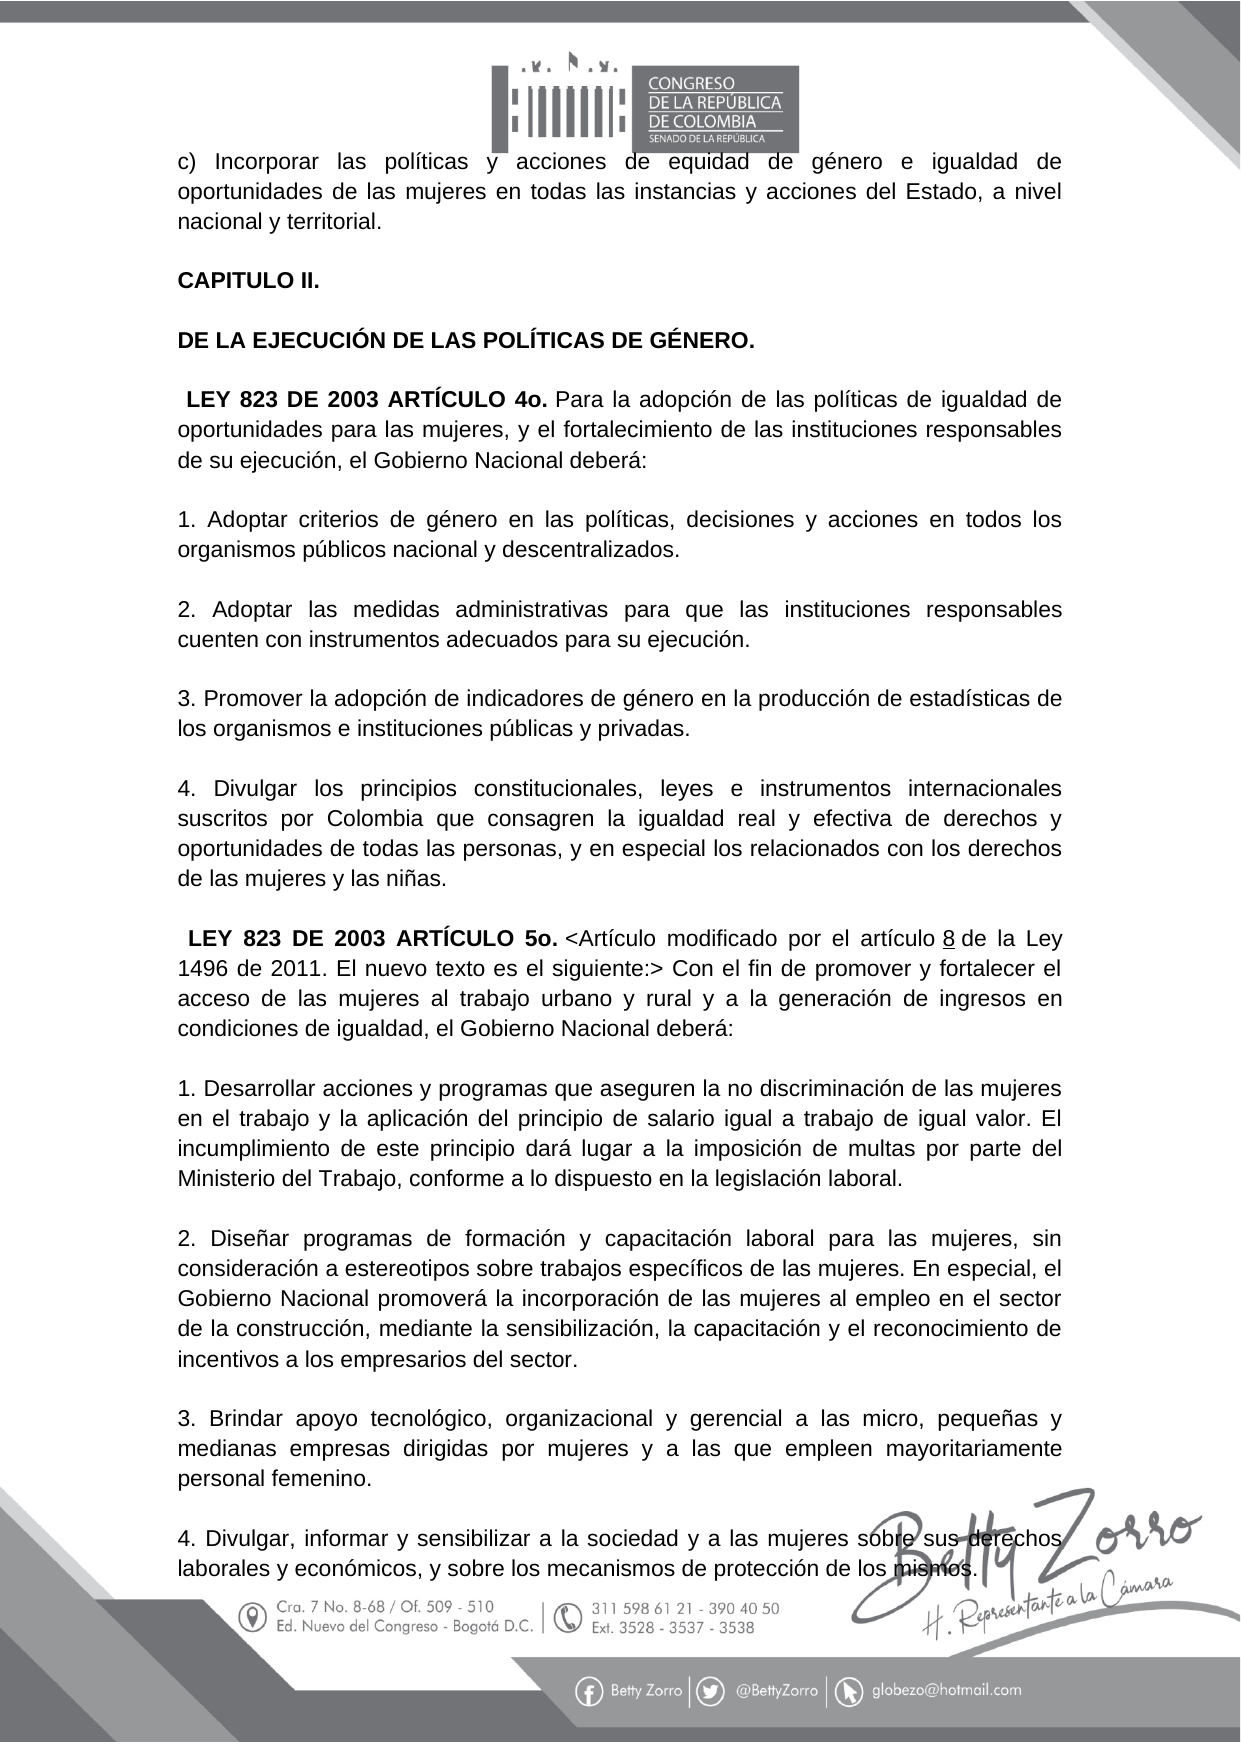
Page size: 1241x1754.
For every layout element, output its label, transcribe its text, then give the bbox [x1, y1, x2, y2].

text LEY 823 DE 2003 ARTÍCULO 5o. <Artículo modificado por el artículo 8 de la Ley 1496 de 2011. El nuevo texto es el siguiente:> Con el fin de promover y fortalecer el acceso de las mujeres al trabajo urbano y rural y a la generación de ingresos en condiciones de igualdad, el Gobierno Nacional deberá: [177, 925, 1063, 1042]
text 1. Desarrollar acciones y programas que aseguren la no discriminación de las mujeres en el trabajo y la aplicación del principio de salario igual a trabajo de igual valor. El incumplimiento de este principio dará lugar a la imposición de multas por parte del Ministerio del Trabajo, conforme a lo dispuesto en la legislación laboral. [177, 1075, 1063, 1192]
text 3. Brindar apoyo tecnológico, organizacional y gerencial a las micro, pequeñas y medianas empresas dirigidas por mujeres y a las que empleen mayoritariamente personal femenino. [177, 1405, 1063, 1492]
text DE LA EJECUCIÓN DE LAS POLÍTICAS DE GÉNERO. [177, 327, 1063, 353]
text 2. Diseñar programas de formación y capacitación laboral para las mujeres, sin consideración a estereotipos sobre trabajos específicos de las mujeres. En especial, el Gobierno Nacional promoverá la incorporación de las mujeres al empleo en el sector de la construcción, mediante la sensibilización, la capacitación y el reconocimiento de incentivos a los empresarios del sector. [177, 1225, 1063, 1372]
text 3. Promover la adopción de indicadores de género en la producción de estadísticas de los organismos e instituciones públicas y privadas. [177, 685, 1063, 742]
text 1. Adoptar criterios de género en las políticas, decisiones y acciones en todos los organismos públicos nacional y descentralizados. [177, 506, 1063, 562]
text 4. Divulgar, informar y sensibilizar a la sociedad y a las mujeres sobre sus derechos laborales y económicos, y sobre los mecanismos de protección de los mismos. [177, 1525, 1063, 1581]
text CAPITULO II. [177, 267, 1063, 294]
text LEY 823 DE 2003 ARTÍCULO 4o. Para la adopción de las políticas de igualdad de oportunidades para las mujeres, y el fortalecimiento de las instituciones responsables de su ejecución, el Gobierno Nacional deberá: [177, 386, 1063, 473]
picture [0, 1, 1241, 1742]
text 4. Divulgar los principios constitucionales, leyes e instrumentos internacionales suscritos por Colombia que consagren la igualdad real y efectiva de derechos y oportunidades de todas las personas, y en especial los relacionados con los derechos de las mujeres y las niñas. [177, 775, 1063, 892]
text c) Incorporar las políticas y acciones de equidad de género e igualdad de oportunidades de las mujeres en todas las instancias y acciones del Estado, a nivel nacional y territorial. [177, 148, 1063, 234]
text 2. Adoptar las medidas administrativas para que las instituciones responsables cuenten con instrumentos adecuados para su ejecución. [177, 596, 1063, 652]
